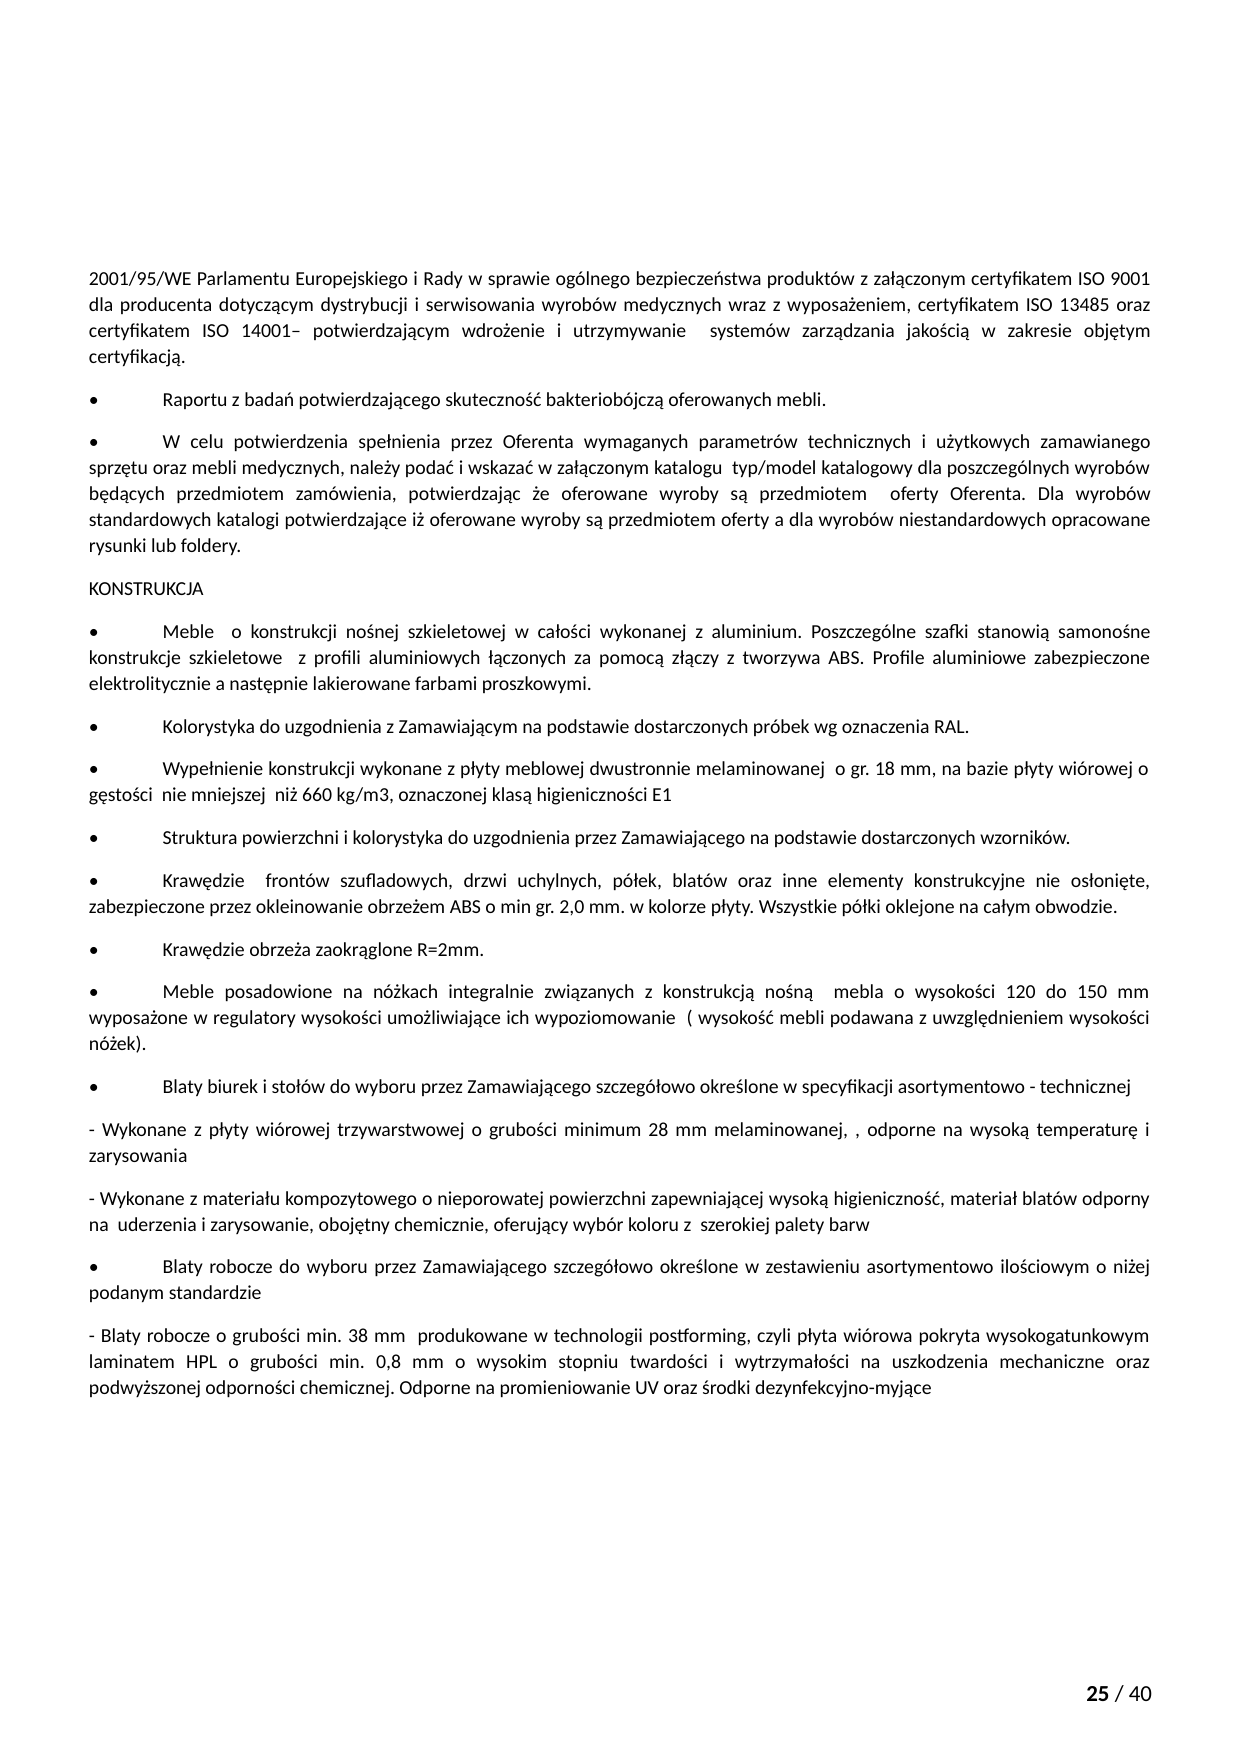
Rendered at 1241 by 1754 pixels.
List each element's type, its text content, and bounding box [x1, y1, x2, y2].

text • Krawędzie obrzeża zaokrąglone R=2mm. [89, 937, 1152, 961]
text • Blaty robocze do wyboru przez Zamawiającego szczegółowo określone w zestawieniu asortymentowo ilościowym o niżej podanym standardzie [89, 1254, 1152, 1304]
text • Raportu z badań potwierdzającego skuteczność bakteriobójczą oferowanych mebli. [89, 387, 1152, 411]
text • Struktura powierzchni i kolorystyka do uzgodnienia przez Zamawiającego na podstawie dostarczonych wzorników. [89, 825, 1152, 849]
text - Blaty robocze o grubości min. 38 mm produkowane w technologii postforming, czyli płyta wiórowa pokryta wysokogatunkowym laminatem HPL o grubości min. 0,8 mm o wysokim stopniu twardości i wytrzymałości na uszkodzenia mechaniczne oraz podwyższonej odporności chemicznej. Odporne na promieniowanie UV oraz środki dezynfekcyjno-myjące [89, 1323, 1152, 1399]
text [89, 266, 1152, 368]
text • Krawędzie frontów szufladowych, drzwi uchylnych, półek, blatów oraz inne elementy konstrukcyjne nie osłonięte, zabezpieczone przez okleinowanie obrzeżem ABS o min gr. 2,0 mm. w kolorze płyty. Wszystkie półki oklejone na całym obwodzie. [89, 868, 1152, 918]
text • Kolorystyka do uzgodnienia z Zamawiającym na podstawie dostarczonych próbek wg oznaczenia RAL. [89, 714, 1152, 738]
text • Meble posadowione na nóżkach integralnie związanych z konstrukcją nośną mebla o wysokości 120 do 150 mm wyposażone w regulatory wysokości umożliwiające ich wypoziomowanie ( wysokość mebli podawana z uwzględnieniem wysokości nóżek). [89, 979, 1152, 1056]
text - Wykonane z płyty wiórowej trzywarstwowej o grubości minimum 28 mm melaminowanej, , odporne na wysoką temperaturę i zarysowania [89, 1117, 1152, 1167]
text • Meble o konstrukcji nośnej szkieletowej w całości wykonanej z aluminium. Poszczególne szafki stanowią samonośne konstrukcje szkieletowe z profili aluminiowych łączonych za pomocą złączy z tworzywa ABS. Profile aluminiowe zabezpieczone elektrolitycznie a następnie lakierowane farbami proszkowymi. [89, 619, 1152, 695]
text - Wykonane z materiału kompozytowego o nieporowatej powierzchni zapewniającej wysoką higieniczność, materiał blatów odporny na uderzenia i zarysowanie, obojętny chemicznie, oferujący wybór koloru z szerokiej palety barw [89, 1186, 1152, 1236]
text • Blaty biurek i stołów do wyboru przez Zamawiającego szczegółowo określone w specyfikacji asortymentowo - technicznej [89, 1074, 1152, 1098]
text • W celu potwierdzenia spełnienia przez Oferenta wymaganych parametrów technicznych i użytkowych zamawianego sprzętu oraz mebli medycznych, należy podać i wskazać w załączonym katalogu typ/model katalogowy dla poszczególnych wyrobów będących przedmiotem zamówienia, potwierdzając że oferowane wyroby są przedmiotem oferty Oferenta. Dla wyrobów standardowych katalogi potwierdzające iż oferowane wyroby są przedmiotem oferty a dla wyrobów niestandardowych opracowane rysunki lub foldery. [89, 429, 1152, 558]
text KONSTRUKCJA [89, 576, 1152, 600]
text • Wypełnienie konstrukcji wykonane z płyty meblowej dwustronnie melaminowanej o gr. 18 mm, na bazie płyty wiórowej o gęstości nie mniejszej niż 660 kg/m3, oznaczonej klasą higieniczności E1 [89, 756, 1152, 807]
